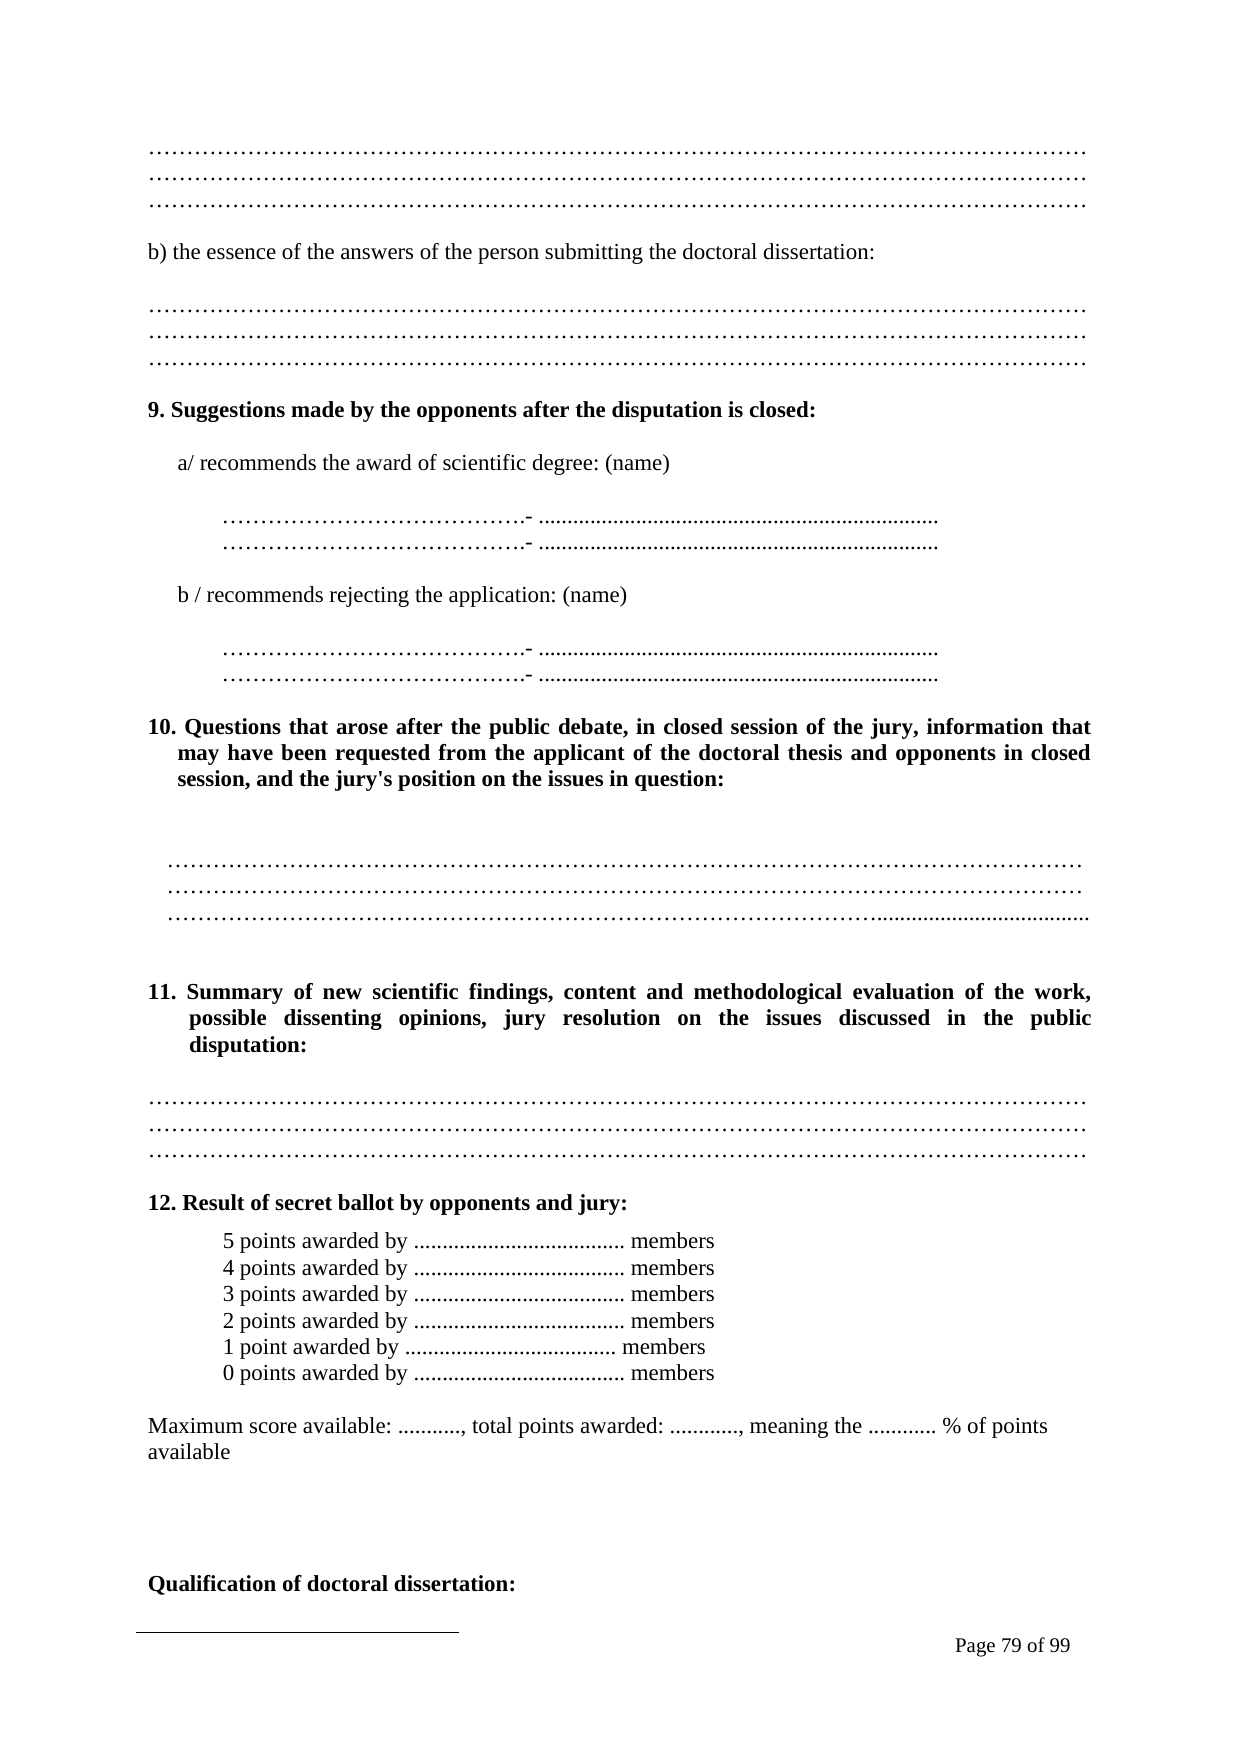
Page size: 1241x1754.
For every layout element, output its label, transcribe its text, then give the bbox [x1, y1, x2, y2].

text 11. Summary of new scientific findings, content and methodological evaluation of the work, possible dissenting opinions, jury resolution on the issues discussed in the public disputation: [148, 978, 1093, 1057]
text ……………………………………………………………………………………………………………………………………………………………………………………………………………………………………………………………………………………………………… [148, 818, 1093, 925]
text 2 points awarded by ..................................... members [223, 1307, 1093, 1333]
text ……………………………………………………………………………………………………………………………………………………………………………………………………………………………………………………………………………………………………………………………………… [148, 291, 1093, 370]
text ………………………………….- ...................................................................... [148, 502, 1093, 528]
text 4 points awarded by ..................................... members [223, 1254, 1093, 1280]
text 12. Result of secret ballot by opponents and jury: [148, 1189, 1093, 1215]
text ……………………………………………………………………………………………………………………………………………………………………………………………………………………………………………………………………………………………………………………………………… [148, 1083, 1093, 1162]
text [148, 133, 1093, 212]
text 3 points awarded by ..................................... members [223, 1280, 1093, 1307]
text 0 points awarded by ..................................... members [223, 1359, 1093, 1386]
text 9. Suggestions made by the opponents after the disputation is closed: [148, 396, 1093, 423]
text a/ recommends the award of scientific degree: (name) [148, 449, 1093, 476]
text ………………………………….- ...................................................................... [148, 528, 1093, 554]
text ………………………………….- ...................................................................... [148, 660, 1093, 686]
text Maximum score available: ..........., total points awarded: ............, meaning the ............ % of points available [148, 1412, 1093, 1465]
text 10. Questions that arose after the public debate, in closed session of the jury, information that may have been requested from the applicant of the doctoral thesis and opponents in closed session, and the jury's position on the issues in question: [148, 713, 1093, 792]
text 5 points awarded by ..................................... members [223, 1228, 1093, 1254]
text b / recommends rejecting the application: (name) [148, 581, 1093, 607]
text Qualification of doctoral dissertation: [148, 1570, 1093, 1597]
text ………………………………….- ...................................................................... [148, 634, 1093, 660]
text 1 point awarded by ..................................... members [223, 1333, 1093, 1359]
text b) the essence of the answers of the person submitting the doctoral dissertation: [148, 238, 1093, 265]
